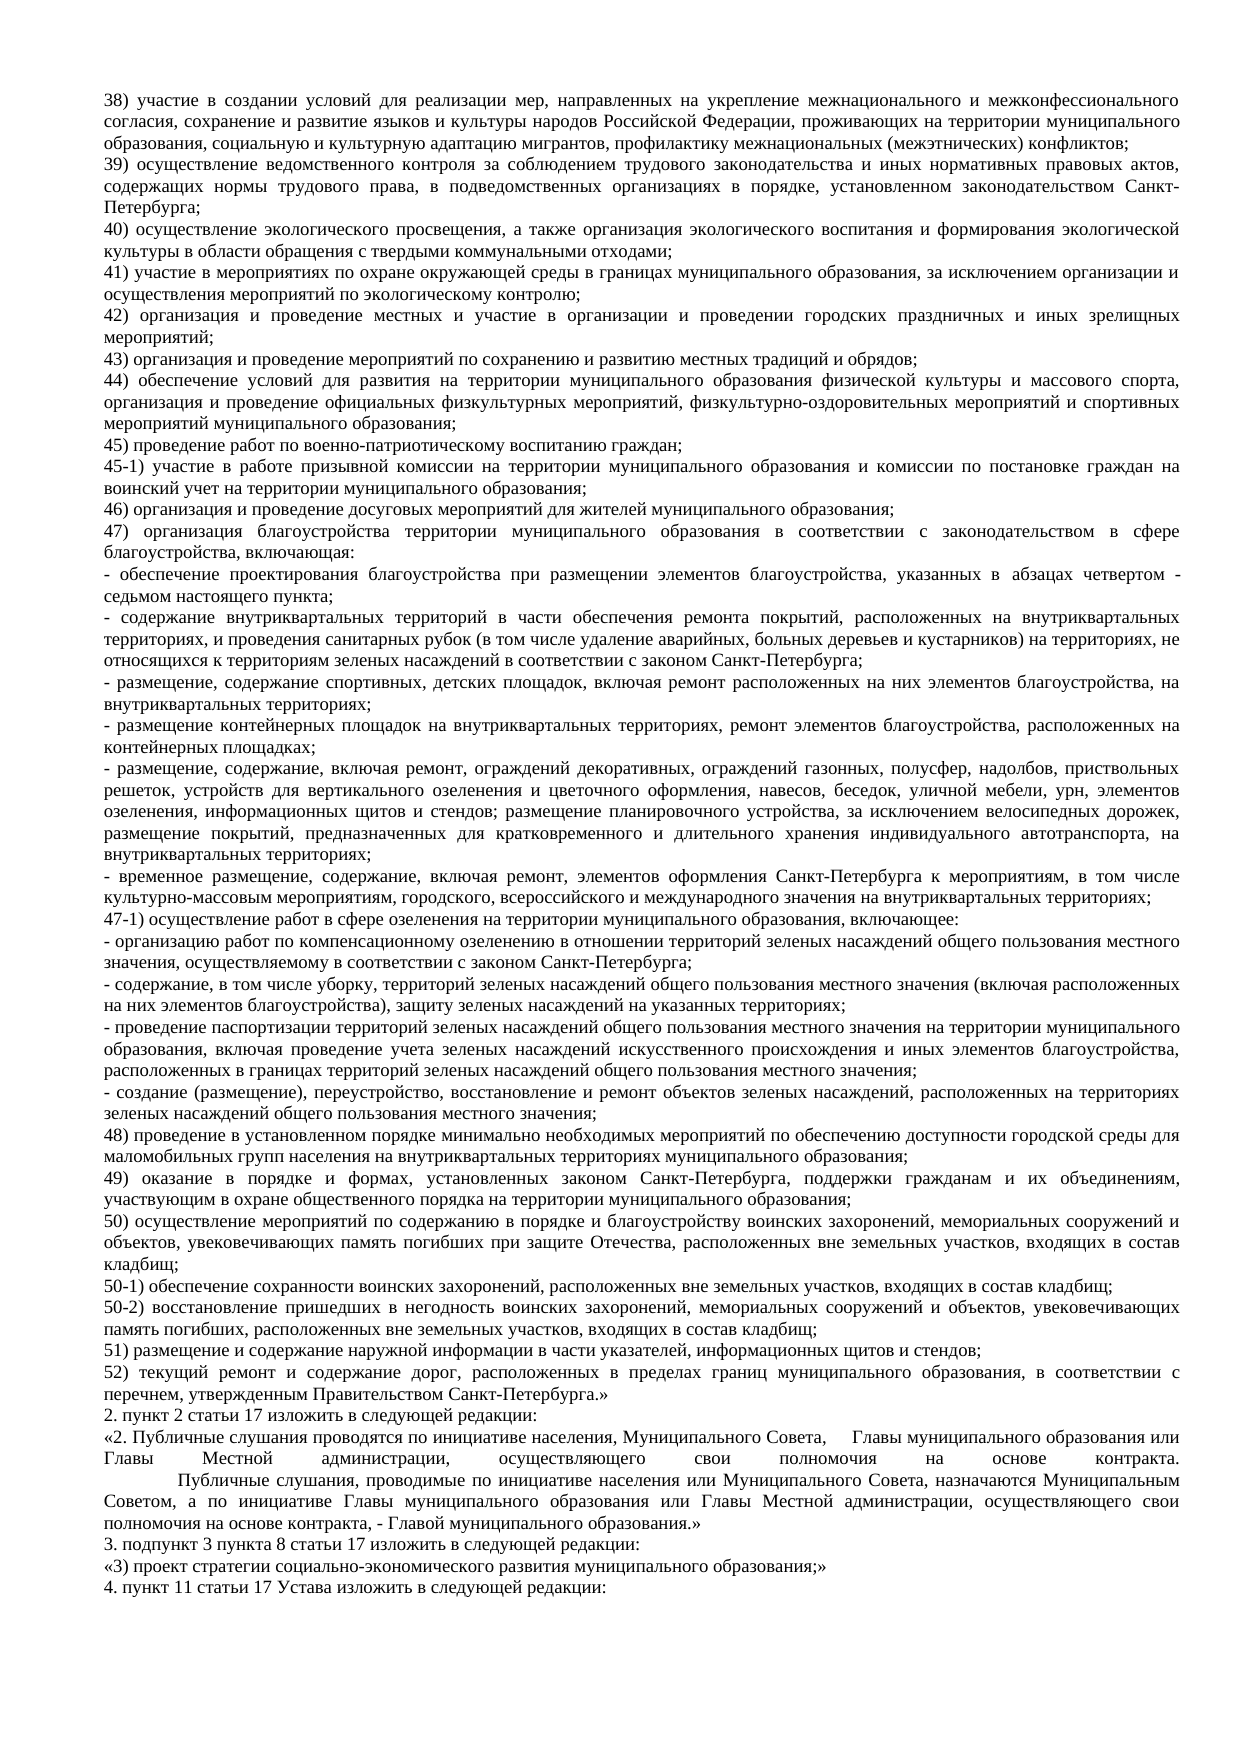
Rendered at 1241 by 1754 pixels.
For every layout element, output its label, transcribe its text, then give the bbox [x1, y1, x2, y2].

text 42) организация и проведение местных и участие в организации и проведении городских праздничных и иных зрелищных мероприятий; [103, 304, 1181, 347]
text - содержание внутриквартальных территорий в части обеспечения ремонта покрытий, расположенных на внутриквартальных территориях, и проведения санитарных рубок (в том числе удаление аварийных, больных деревьев и кустарников) на территориях, не относящихся к территориям зеленых насаждений в соответствии с законом Санкт-Петербурга; [103, 606, 1181, 671]
text 50-2) восстановление пришедших в негодность воинских захоронений, мемориальных сооружений и объектов, увековечивающих память погибших, расположенных вне земельных участков, входящих в состав кладбищ; [103, 1296, 1181, 1339]
text 2. пункт 2 статьи 17 изложить в следующей редакции: [103, 1404, 1181, 1426]
text - создание (размещение), переустройство, восстановление и ремонт объектов зеленых насаждений, расположенных на территориях зеленых насаждений общего пользования местного значения; [103, 1081, 1181, 1124]
text 47-1) осуществление работ в сфере озеленения на территории муниципального образования, включающее: [103, 908, 1181, 929]
text 43) организация и проведение мероприятий по сохранению и развитию местных традиций и обрядов; [103, 347, 1181, 369]
text «3) проект стратегии социально-экономического развития муниципального образования;» [103, 1555, 1181, 1576]
text 40) осуществление экологического просвещения, а также организация экологического воспитания и формирования экологической культуры в области обращения с твердыми коммунальными отходами; [103, 218, 1181, 261]
text 47) организация благоустройства территории муниципального образования в соответствии с законодательством в сфере благоустройства, включающая: [103, 520, 1181, 563]
text - обеспечение проектирования благоустройства при размещении элементов благоустройства, указанных в абзацах четвертом - седьмом настоящего пункта; [103, 563, 1181, 606]
text 52) текущий ремонт и содержание дорог, расположенных в пределах границ муниципального образования, в соответствии с перечнем, утвержденным Правительством Санкт-Петербурга.» [103, 1361, 1181, 1404]
text 45-1) участие в работе призывной комиссии на территории муниципального образования и комиссии по постановке граждан на воинский учет на территории муниципального образования; [103, 455, 1181, 498]
text 38) участие в создании условий для реализации мер, направленных на укрепление межнационального и межконфессионального согласия, сохранение и развитие языков и культуры народов Российской Федерации, проживающих на территории муниципального образования, социальную и культурную адаптацию мигрантов, профилактику межнациональных (межэтнических) конфликтов; [103, 89, 1181, 153]
text «2. Публичные слушания проводятся по инициативе населения, Муниципального Совета, Главы муниципального образования или Главы Местной администрации, осуществляющего свои полномочия на основе контракта. Публичные слушания, проводимые по инициативе населения или Муниципального Совета, назначаются Муниципальным Советом, а по инициативе Главы муниципального образования или Главы Местной администрации, осуществляющего свои полномочия на основе контракта, - Главой муниципального образования.» [103, 1426, 1181, 1533]
text 48) проведение в установленном порядке минимально необходимых мероприятий по обеспечению доступности городской среды для маломобильных групп населения на внутриквартальных территориях муниципального образования; [103, 1124, 1181, 1167]
text - размещение, содержание спортивных, детских площадок, включая ремонт расположенных на них элементов благоустройства, на внутриквартальных территориях; [103, 671, 1181, 714]
text 50-1) обеспечение сохранности воинских захоронений, расположенных вне земельных участков, входящих в состав кладбищ; [103, 1274, 1181, 1296]
text 45) проведение работ по военно-патриотическому воспитанию граждан; [103, 434, 1181, 455]
text 3. подпункт 3 пункта 8 статьи 17 изложить в следующей редакции: [103, 1533, 1181, 1555]
text 50) осуществление мероприятий по содержанию в порядке и благоустройству воинских захоронений, мемориальных сооружений и объектов, увековечивающих память погибших при защите Отечества, расположенных вне земельных участков, входящих в состав кладбищ; [103, 1210, 1181, 1274]
text - размещение контейнерных площадок на внутриквартальных территориях, ремонт элементов благоустройства, расположенных на контейнерных площадках; [103, 714, 1181, 757]
text - временное размещение, содержание, включая ремонт, элементов оформления Санкт-Петербурга к мероприятиям, в том числе культурно-массовым мероприятиям, городского, всероссийского и международного значения на внутриквартальных территориях; [103, 865, 1181, 908]
text 46) организация и проведение досуговых мероприятий для жителей муниципального образования; [103, 498, 1181, 520]
text - содержание, в том числе уборку, территорий зеленых насаждений общего пользования местного значения (включая расположенных на них элементов благоустройства), защиту зеленых насаждений на указанных территориях; [103, 973, 1181, 1016]
text - проведение паспортизации территорий зеленых насаждений общего пользования местного значения на территории муниципального образования, включая проведение учета зеленых насаждений искусственного происхождения и иных элементов благоустройства, расположенных в границах территорий зеленых насаждений общего пользования местного значения; [103, 1016, 1181, 1081]
text 4. пункт 11 статьи 17 Устава изложить в следующей редакции: [103, 1576, 1181, 1598]
text - организацию работ по компенсационному озеленению в отношении территорий зеленых насаждений общего пользования местного значения, осуществляемому в соответствии с законом Санкт-Петербурга; [103, 929, 1181, 973]
text - размещение, содержание, включая ремонт, ограждений декоративных, ограждений газонных, полусфер, надолбов, приствольных решеток, устройств для вертикального озеленения и цветочного оформления, навесов, беседок, уличной мебели, урн, элементов озеленения, информационных щитов и стендов; размещение планировочного устройства, за исключением велосипедных дорожек, размещение покрытий, предназначенных для кратковременного и длительного хранения индивидуального автотранспорта, на внутриквартальных территориях; [103, 757, 1181, 865]
text 39) осуществление ведомственного контроля за соблюдением трудового законодательства и иных нормативных правовых актов, содержащих нормы трудового права, в подведомственных организациях в порядке, установленном законодательством Санкт-Петербурга; [103, 153, 1181, 218]
text 51) размещение и содержание наружной информации в части указателей, информационных щитов и стендов; [103, 1339, 1181, 1361]
text 44) обеспечение условий для развития на территории муниципального образования физической культуры и массового спорта, организация и проведение официальных физкультурных мероприятий, физкультурно-оздоровительных мероприятий и спортивных мероприятий муниципального образования; [103, 369, 1181, 434]
text 49) оказание в порядке и формах, установленных законом Санкт-Петербурга, поддержки гражданам и их объединениям, участвующим в охране общественного порядка на территории муниципального образования; [103, 1167, 1181, 1210]
text 41) участие в мероприятиях по охране окружающей среды в границах муниципального образования, за исключением организации и осуществления мероприятий по экологическому контролю; [103, 261, 1181, 304]
